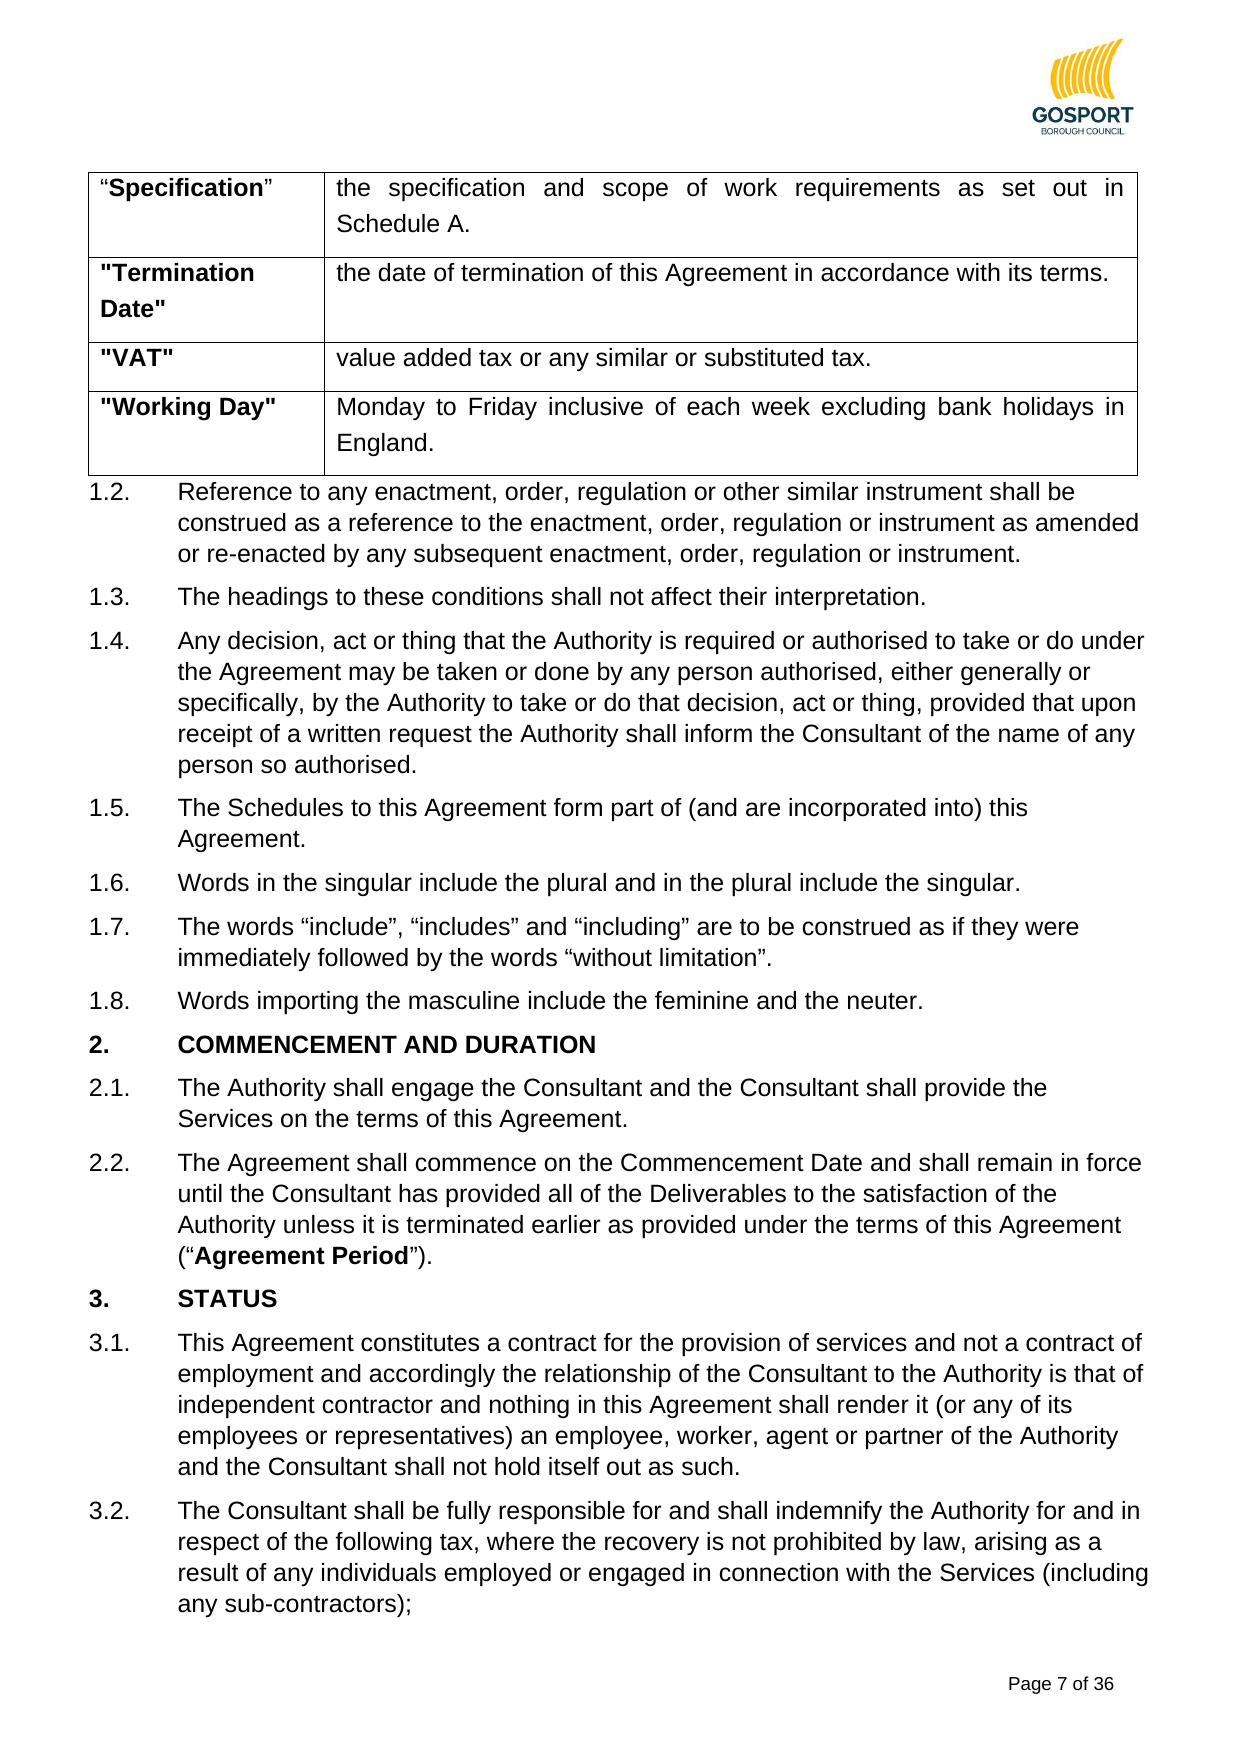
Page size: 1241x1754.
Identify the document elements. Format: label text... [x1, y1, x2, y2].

table_cell value added tax or any similar or substituted tax. [325, 343, 1137, 391]
text The Authority shall engage the Consultant and the Consultant shall provide the Services on the terms of this Agreement. [89, 1073, 1152, 1133]
table_cell Monday to Friday inclusive of each week excluding bank holidays in England. [325, 392, 1137, 475]
text Reference to any enactment, order, regulation or other similar instrument shall be construed as a reference to the enactment, order, regulation or instrument as amended or re-enacted by any subsequent enactment, order, regulation or instrument. [89, 476, 1152, 567]
text The words “include”, “includes” and “including” are to be construed as if they were immediately followed by the words “without limitation”. [89, 911, 1152, 971]
text The headings to these conditions shall not affect their interpretation. [89, 582, 1152, 611]
text This Agreement constitutes a contract for the provision of services and not a contract of employment and accordingly the relationship of the Consultant to the Authority is that of independent contractor and nothing in this Agreement shall render it (or any of its employees or representatives) an employee, worker, agent or partner of the Authority and the Consultant shall not hold itself out as such. [89, 1328, 1152, 1481]
table_cell "VAT" [89, 343, 324, 391]
text Words in the singular include the plural and in the plural include the singular. [89, 868, 1152, 897]
picture [1020, 35, 1152, 148]
text Any decision, act or thing that the Authority is required or authorised to take or do under the Agreement may be taken or done by any person authorised, either generally or specifically, by the Authority to take or do that decision, act or thing, provided that upon receipt of a written request the Authority shall inform the Consultant of the name of any person so authorised. [89, 626, 1152, 778]
table_cell the date of termination of this Agreement in accordance with its terms. [325, 258, 1137, 342]
table_cell "Termination Date" [89, 258, 324, 342]
text STATUS [89, 1284, 1152, 1313]
text The Consultant shall be fully responsible for and shall indemnify the Authority for and in respect of the following tax, where the recovery is not prohibited by law, arising as a result of any individuals employed or engaged in connection with the Services (including any sub-contractors); [89, 1496, 1152, 1617]
text Words importing the masculine include the feminine and the neuter. [89, 986, 1152, 1015]
text The Agreement shall commence on the Commencement Date and shall remain in force until the Consultant has provided all of the Deliverables to the satisfaction of the Authority unless it is terminated earlier as provided under the terms of this Agreement (“Agreement Period”). [89, 1148, 1152, 1269]
table_cell "Working Day" [89, 392, 324, 475]
table_cell “Specification” [89, 173, 324, 257]
table_cell the specification and scope of work requirements as set out in Schedule A. [325, 173, 1137, 257]
text COMMENCEMENT AND DURATION [89, 1029, 1152, 1058]
text The Schedules to this Agreement form part of (and are incorporated into) this Agreement. [89, 793, 1152, 853]
